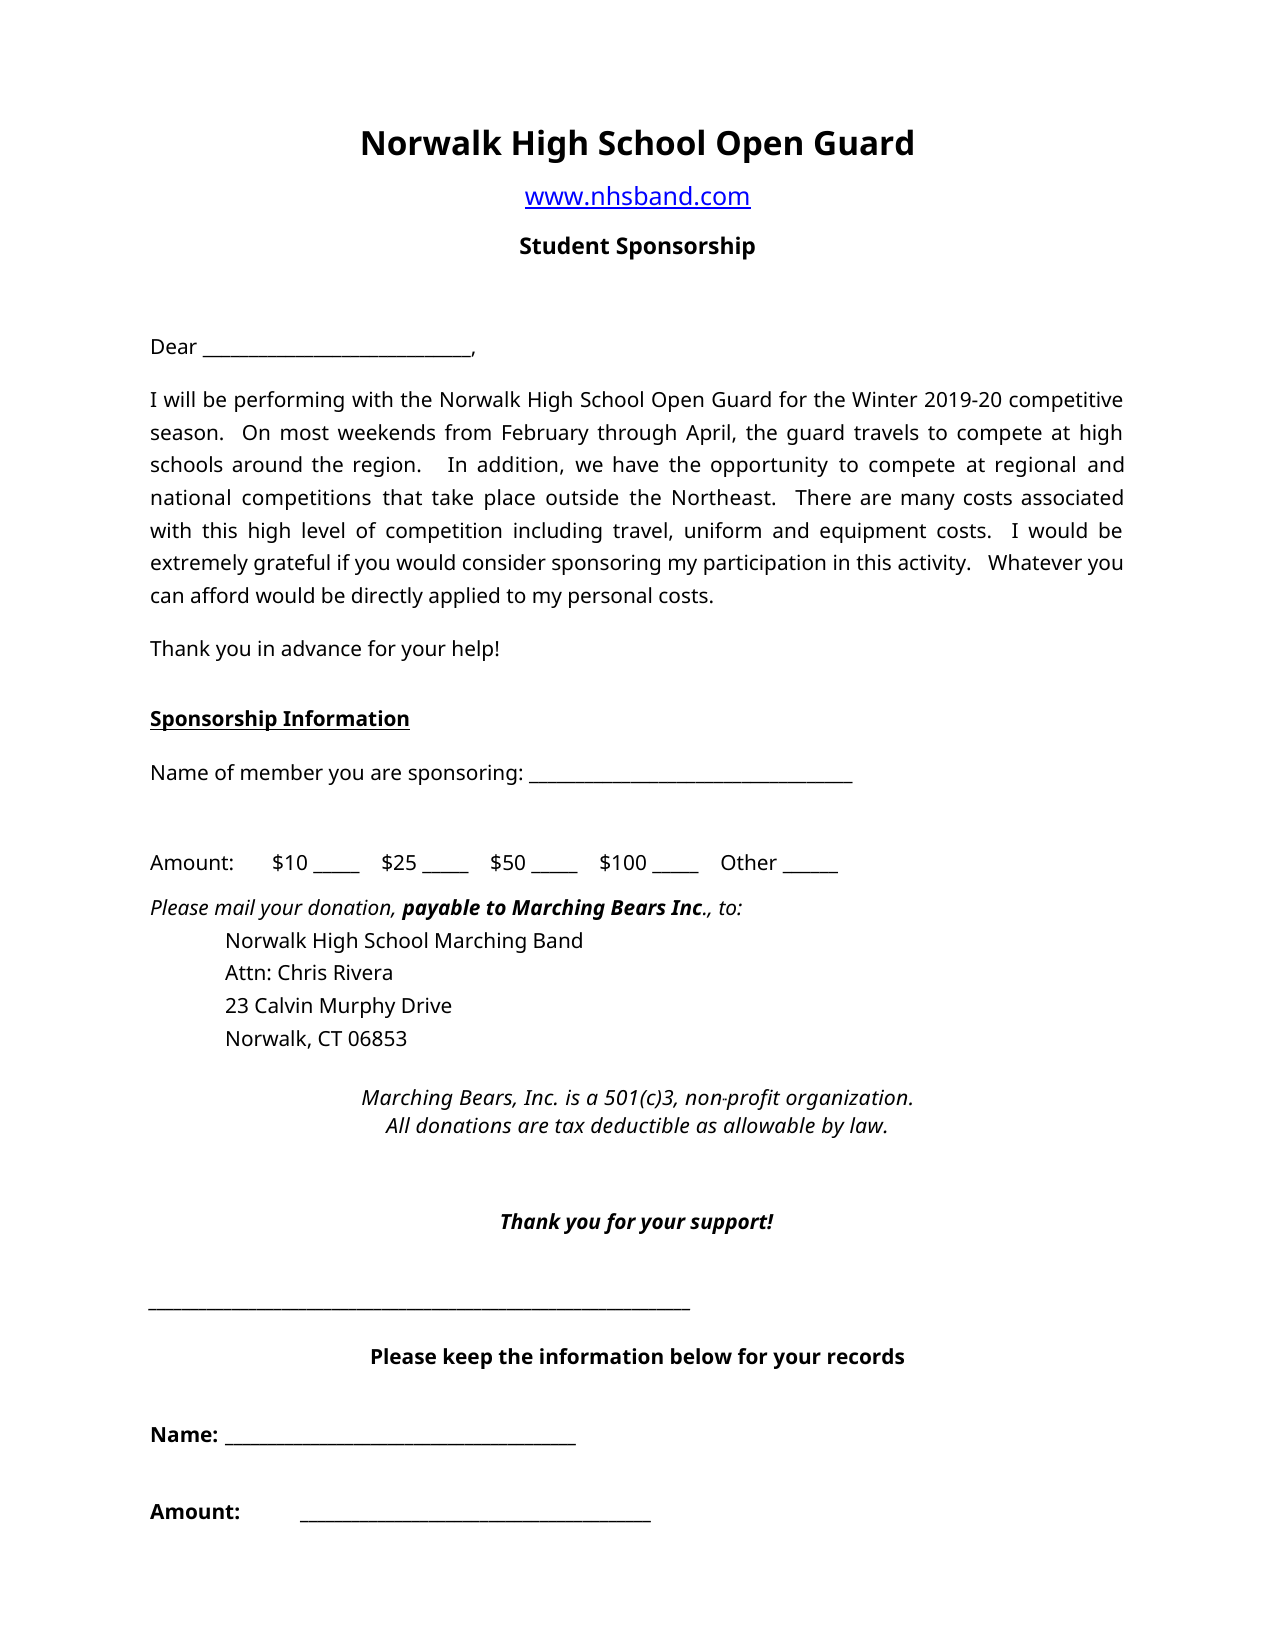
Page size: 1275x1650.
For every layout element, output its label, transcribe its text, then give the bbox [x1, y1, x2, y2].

text Amount: $10 _____ $25 _____ $50 _____ $100 _____ Other ______ [150, 848, 1125, 877]
text www.nhsband.com [150, 178, 1125, 212]
text _________________________________________________________________ [150, 1285, 1125, 1313]
text Name: _________________________________________ [150, 1420, 1125, 1448]
text Student Sponsorship [150, 230, 1125, 261]
text Attn: Chris Rivera [225, 958, 1125, 987]
text Please keep the information below for your records [150, 1342, 1125, 1370]
text Name of member you are sponsoring: ___________________________________ [150, 758, 1125, 786]
text Norwalk High School Open Guard [150, 120, 1125, 165]
text Amount: _________________________________________ [150, 1497, 1125, 1526]
text Norwalk, CT 06853 [225, 1024, 1125, 1052]
text Marching Bears, Inc. is a 501(c)3, non-­‐profit organization. [150, 1083, 1127, 1111]
text I will be performing with the Norwalk High School Open Guard for the Winter 2019-20 competitive season. On most weekends from February through April, the guard travels to compete at high schools around the region. In addition, we have the opportunity to compete at regional and national competitions that take place outside the Northeast. There are many costs associated with this high level of competition including travel, uniform and equipment costs. I would be extremely grateful if you would consider sponsoring my participation in this activity. Whatever you can afford would be directly applied to my personal costs. [150, 385, 1125, 609]
text 23 Calvin Murphy Drive [225, 991, 1125, 1019]
text Norwalk High School Marching Band [225, 926, 1125, 954]
text Thank you for your support! [150, 1207, 1125, 1236]
text Please mail your donation, payable to Marching Bears Inc., to: [150, 893, 1125, 922]
text All donations are tax deductible as allowable by law. [150, 1111, 1127, 1139]
text Thank you in advance for your help! [150, 634, 1125, 663]
text Dear _____________________________, [150, 332, 1125, 360]
text Sponsorship Information [150, 704, 1125, 733]
